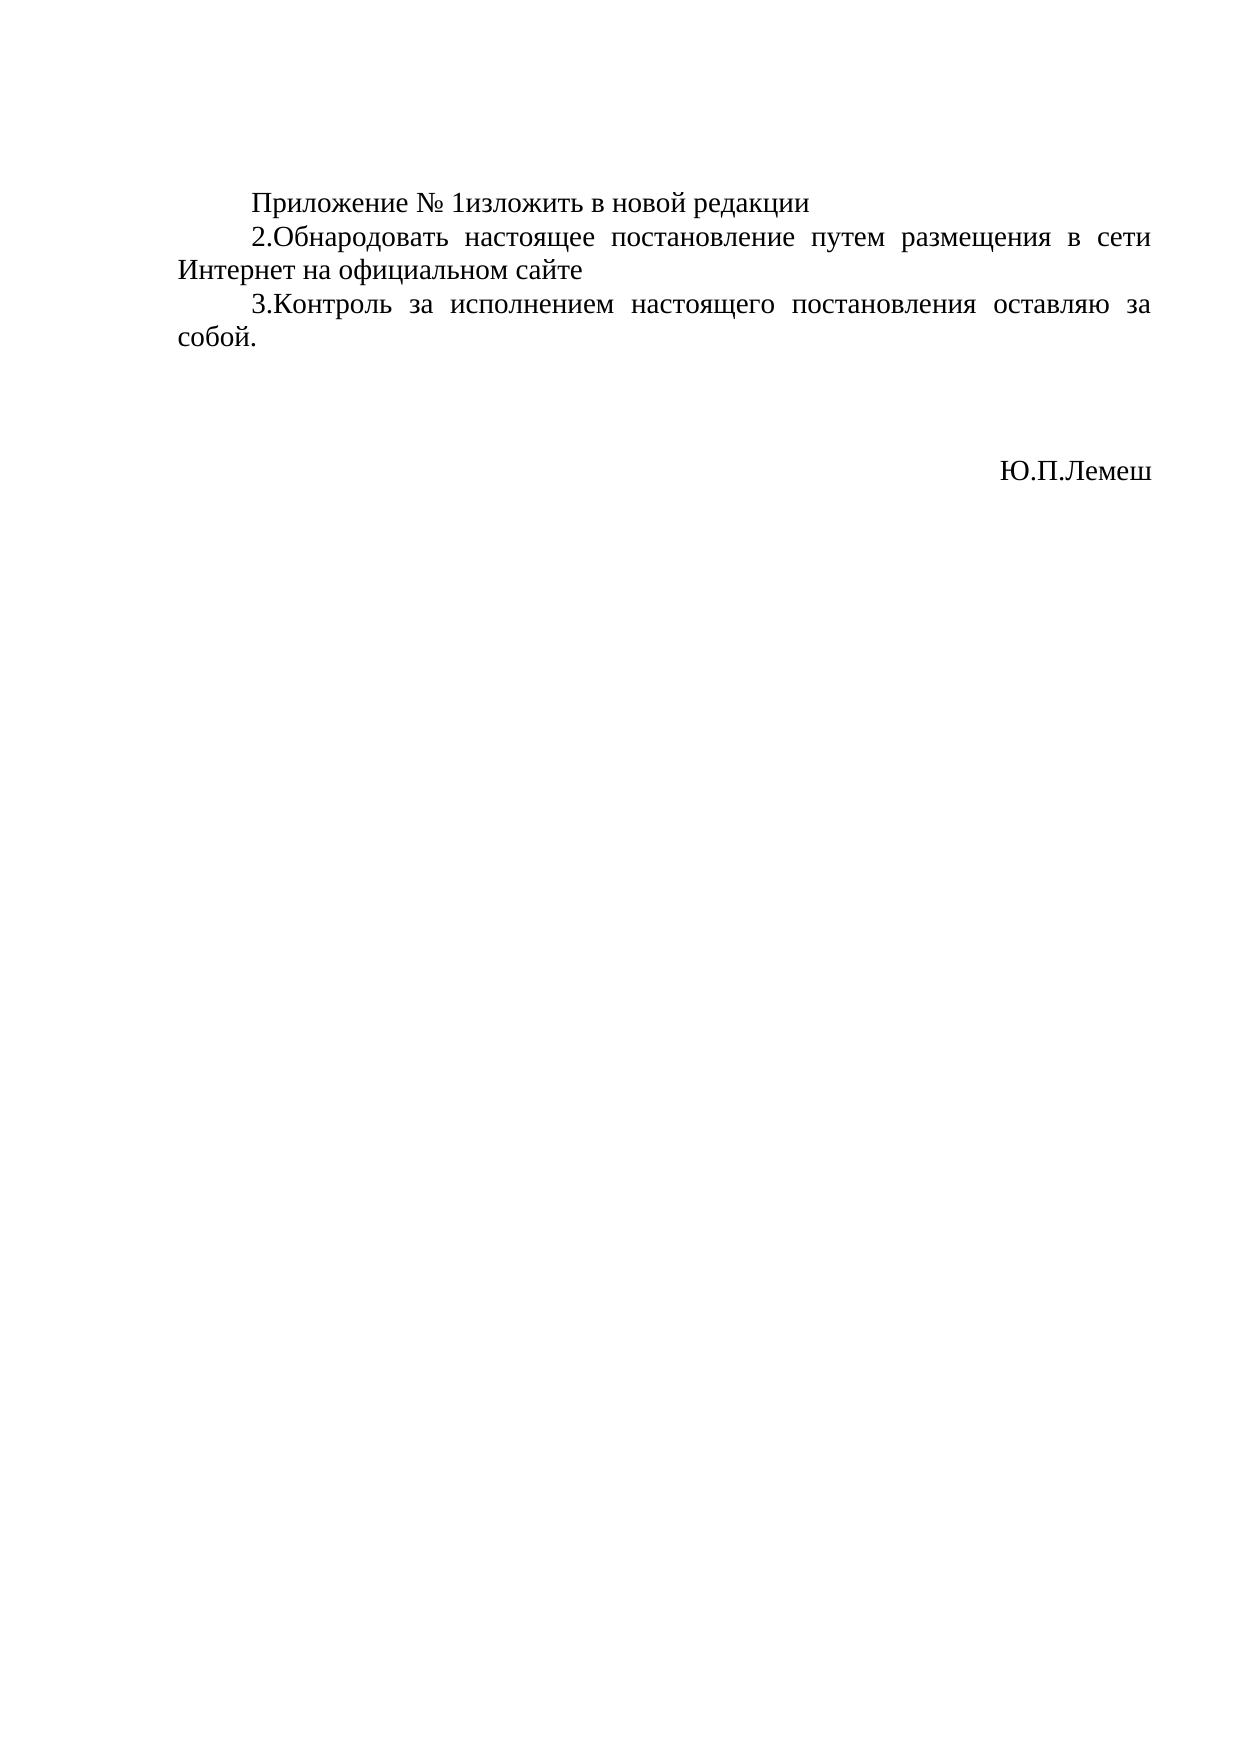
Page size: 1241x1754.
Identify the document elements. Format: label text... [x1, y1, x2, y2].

text 3.Контроль за исполнением настоящего постановления оставляю за собой. [177, 286, 1152, 353]
text Ю.П.Лемеш [177, 453, 1152, 487]
text 2.Обнародовать настоящее постановление путем размещения в сети Интернет на официальном сайте [177, 219, 1152, 286]
text Приложение № 1изложить в новой редакции [177, 185, 1152, 219]
